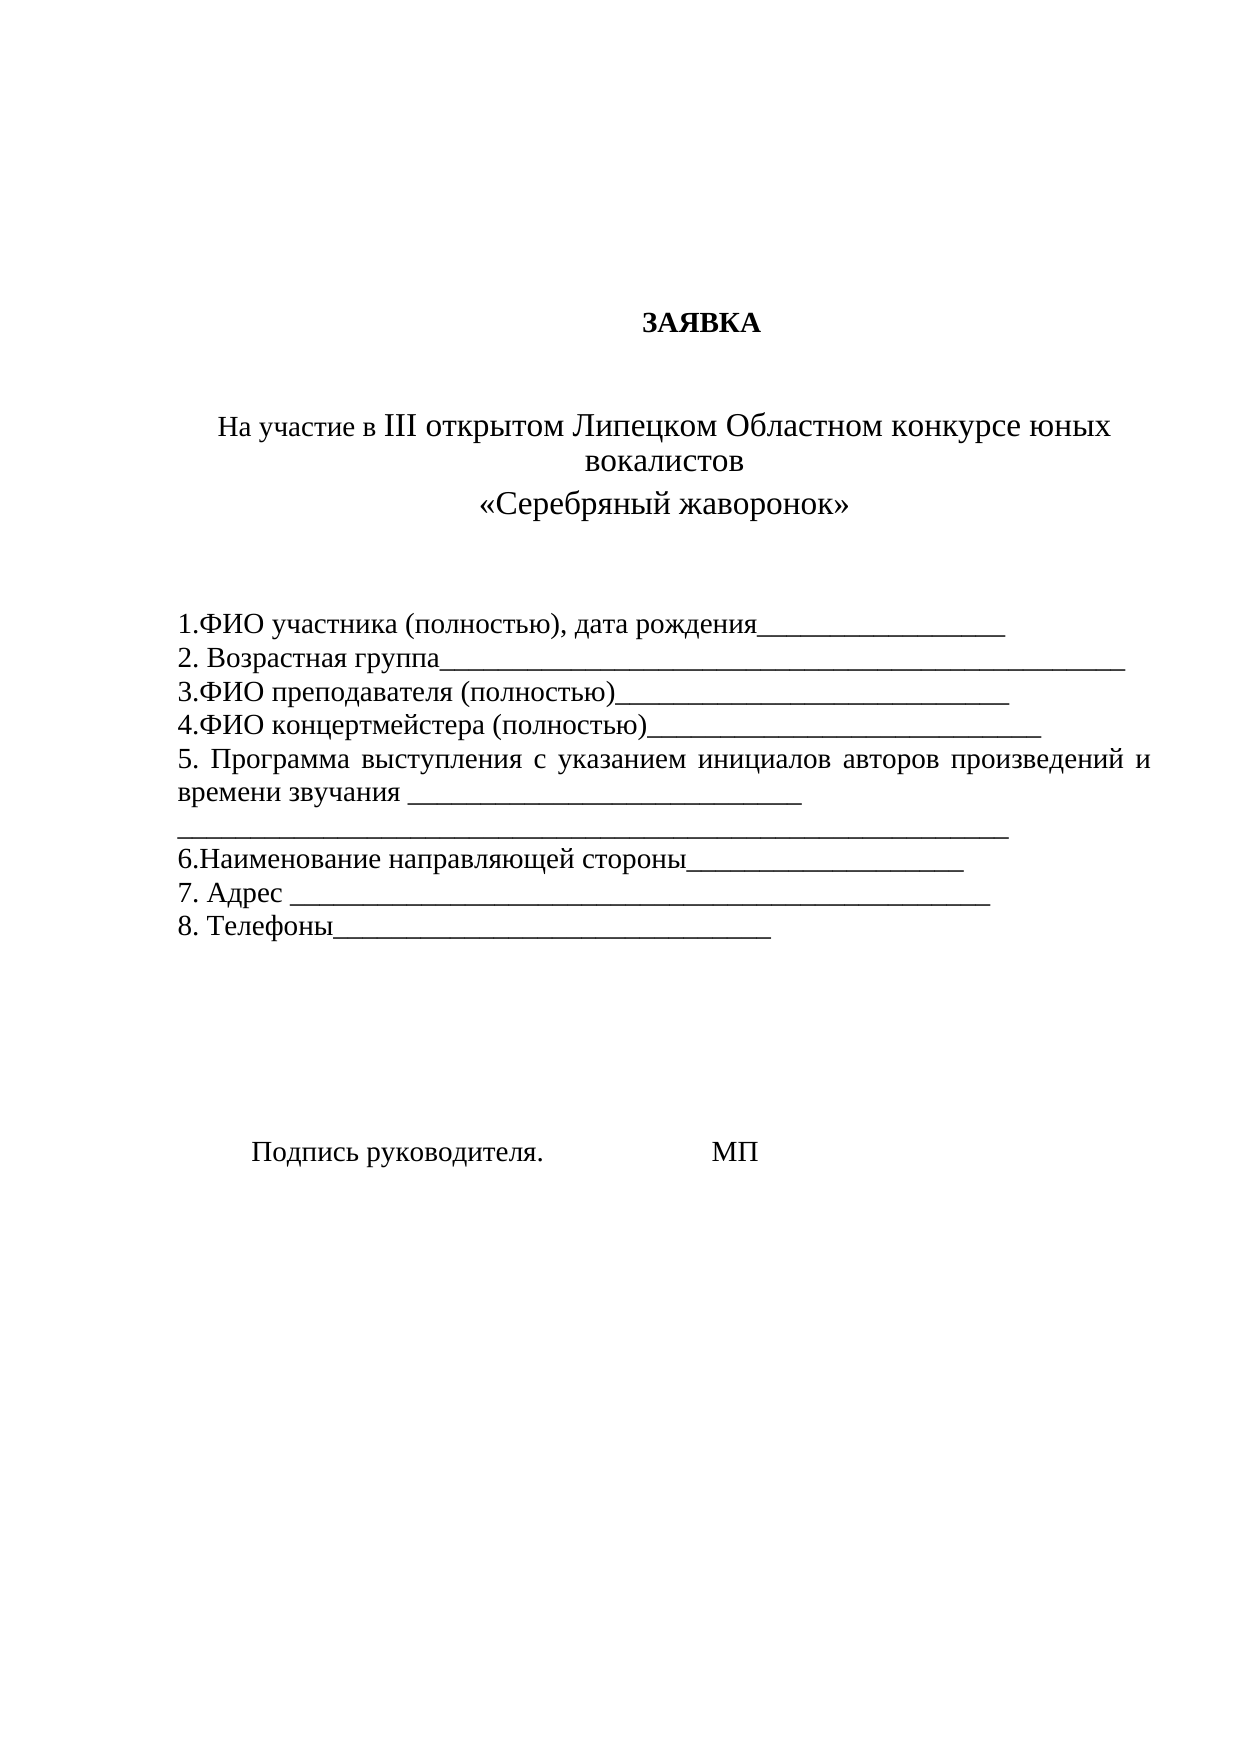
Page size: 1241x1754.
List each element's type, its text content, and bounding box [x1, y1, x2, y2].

text 5. Программа выступления с указанием инициалов авторов произведений и времени звучания ___________________________ [177, 741, 1152, 808]
text 6.Наименование направляющей стороны___________________ [177, 841, 1152, 875]
text 8. Телефоны______________________________ [177, 908, 1152, 942]
text 7. Адрес ________________________________________________ [177, 875, 1152, 908]
text 1.ФИО участника (полностью), дата рождения_________________ [177, 607, 1152, 640]
text На участие в III открытом Липецком Областном конкурсе юных вокалистов [177, 409, 1152, 478]
text «Серебряный жаворонок» [177, 487, 1152, 521]
text Подпись руководителя. МП [177, 1134, 1152, 1167]
text 4.ФИО концертмейстера (полностью)___________________________ [177, 707, 1152, 741]
text 2. Возрастная группа_______________________________________________ [177, 640, 1152, 674]
text _________________________________________________________ [177, 808, 1152, 841]
text 3.ФИО преподавателя (полностью)___________________________ [177, 674, 1152, 707]
text ЗАЯВКА [177, 305, 1152, 338]
